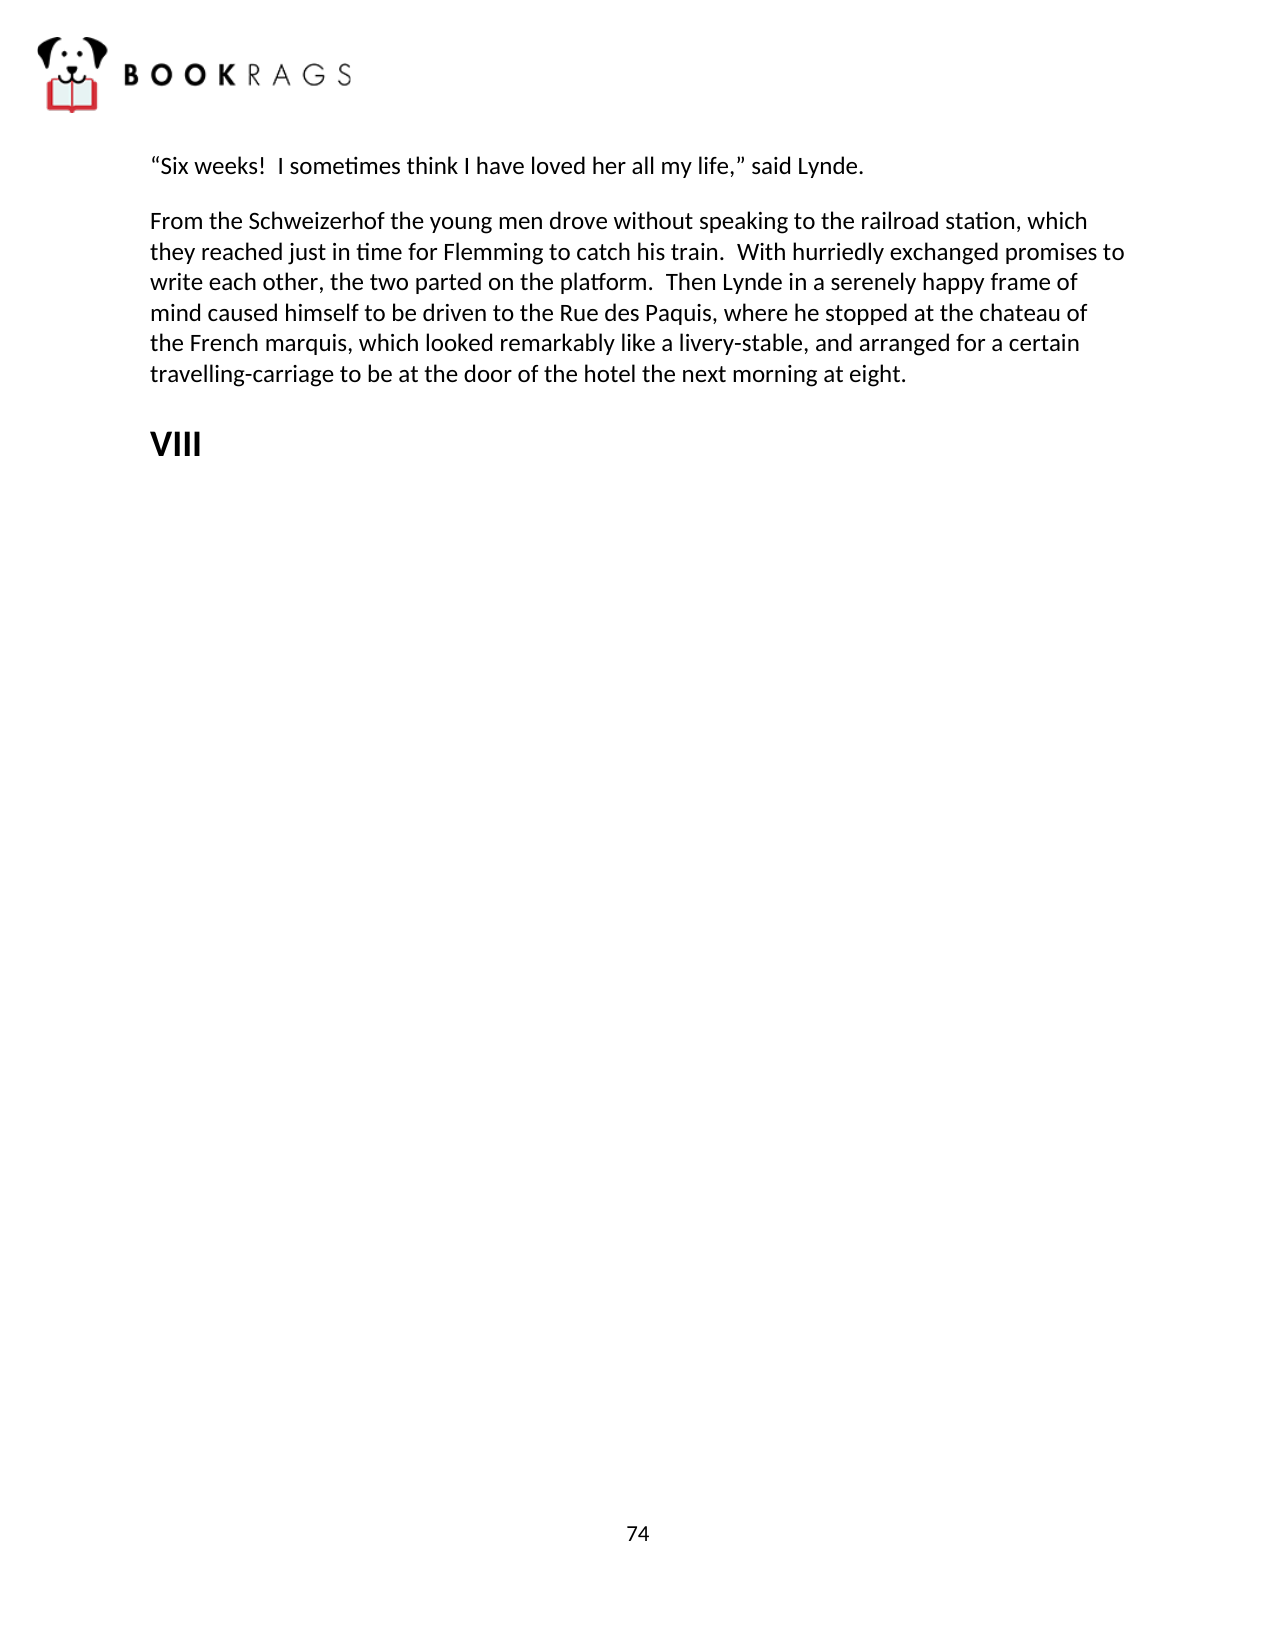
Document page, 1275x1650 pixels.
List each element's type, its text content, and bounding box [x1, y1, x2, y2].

text “Six weeks! I sometimes think I have loved her all my life,” said Lynde. [150, 150, 1125, 181]
text From the Schweizerhof the young men drove without speaking to the railroad station, which they reached just in time for Flemming to catch his train. With hurriedly exchanged promises to write each other, the two parted on the platform. Then Lynde in a serenely happy frame of mind caused himself to be driven to the Rue des Paquis, where he stopped at the chateau of the French marquis, which looked remarkably like a livery-stable, and arranged for a certain travelling-carriage to be at the door of the hotel the next morning at eight. [150, 206, 1125, 389]
picture [37, 37, 351, 113]
text VIII [150, 420, 1125, 466]
